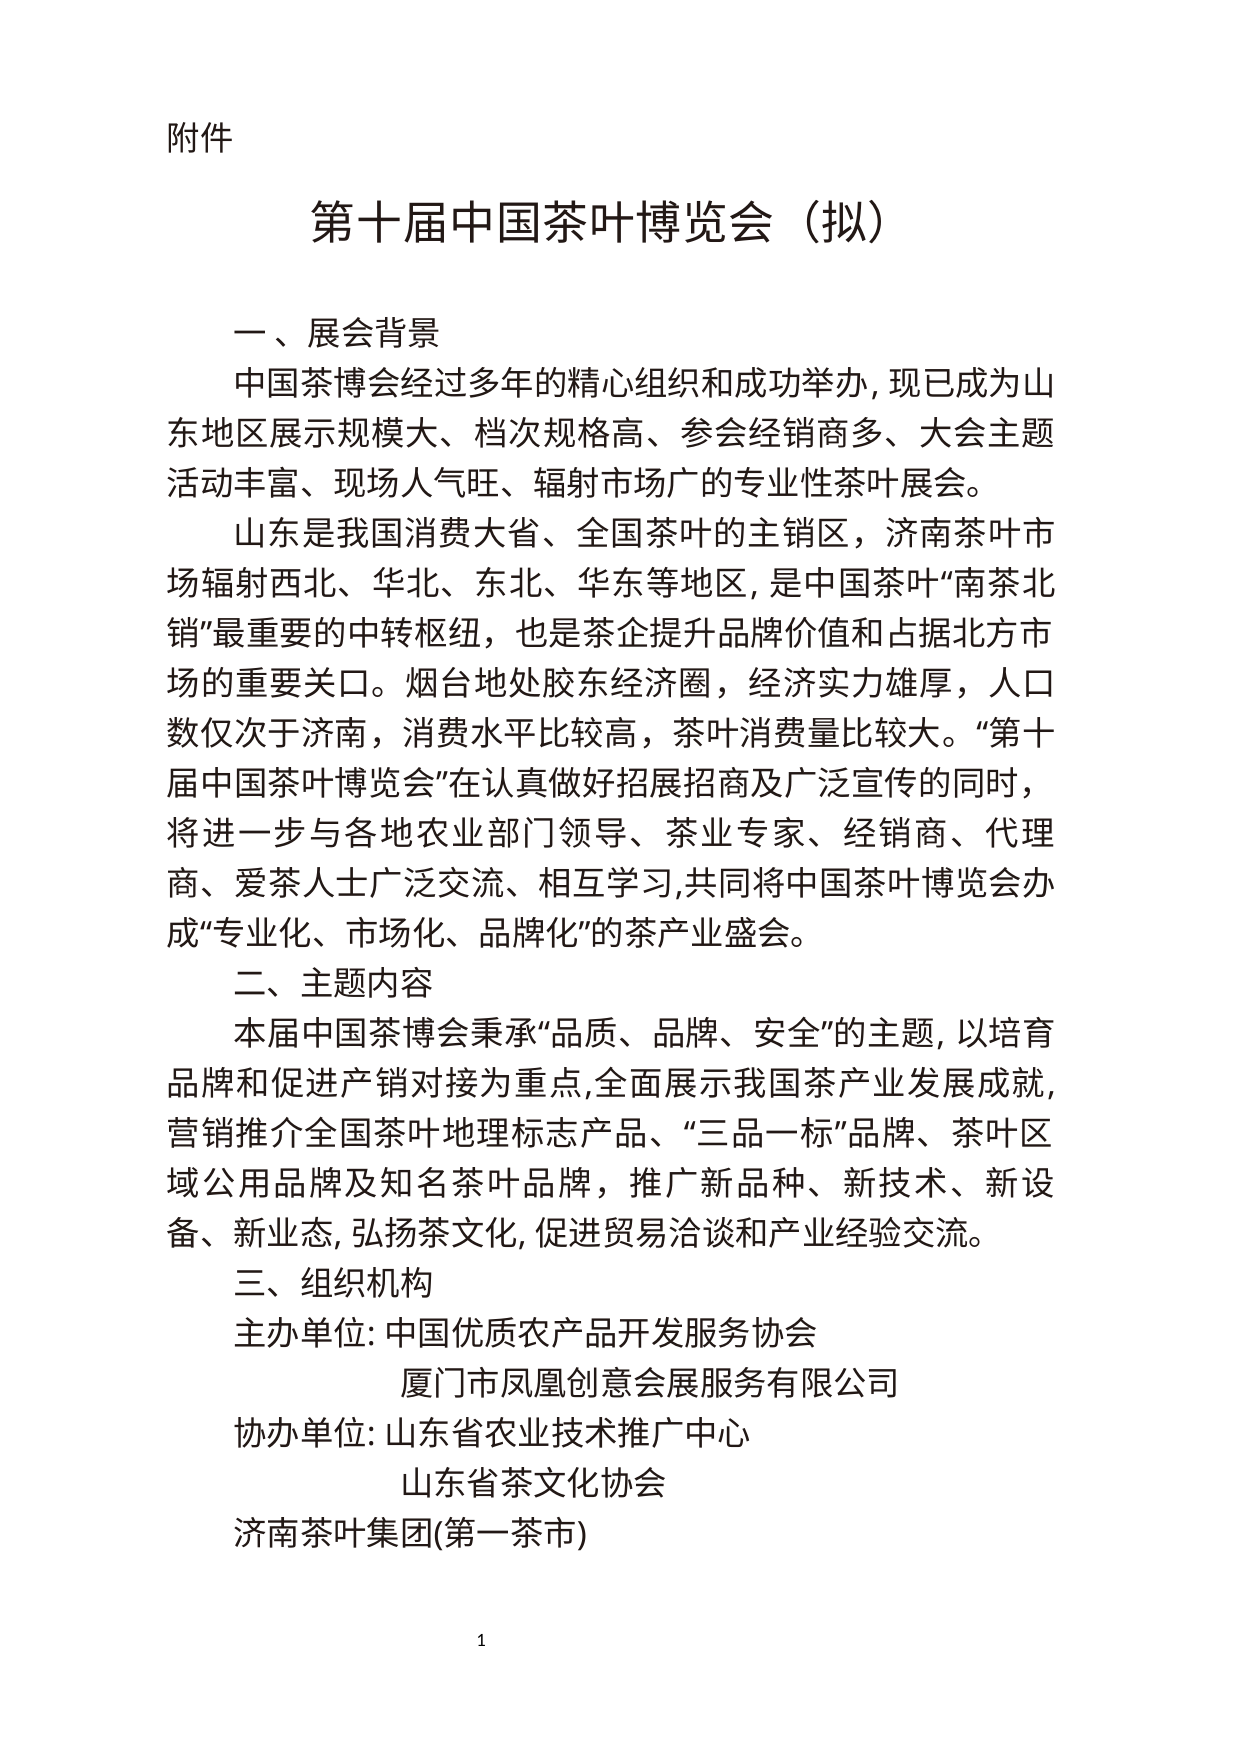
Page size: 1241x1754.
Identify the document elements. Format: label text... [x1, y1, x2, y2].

text 二、主题内容 [167, 955, 1085, 1005]
text 第十届中国茶叶博览会（拟） [167, 186, 1056, 253]
text 三、组织机构 [167, 1255, 1085, 1305]
text 山东省茶文化协会 [167, 1455, 1056, 1505]
text 山东是我国消费大省、全国茶叶的主销区，济南茶叶市场辐射西北、华北、东北、华东等地区, 是中国茶叶“南茶北销”最重要的中转枢纽，也是茶企提升品牌价值和占据北方市场的重要关口。烟台地处胶东经济圈，经济实力雄厚，人口数仅次于济南，消费水平比较高，茶叶消费量比较大。“第十届中国茶叶博览会”在认真做好招展招商及广泛宣传的同时，将进一步与各地农业部门领导、茶业专家、经销商、代理商、爱茶人士广泛交流、相互学习,共同将中国茶叶博览会办成“专业化、市场化、品牌化”的茶产业盛会。 [167, 505, 1056, 955]
text 本届中国茶博会秉承“品质、品牌、安全”的主题, 以培育品牌和促进产销对接为重点,全面展示我国茶产业发展成就, 营销推介全国茶叶地理标志产品、“三品一标”品牌、茶叶区域公用品牌及知名茶叶品牌，推广新品种、新技术、新设备、新业态, 弘扬茶文化, 促进贸易洽谈和产业经验交流。 [167, 1005, 1056, 1255]
text 主办单位: 中国优质农产品开发服务协会 [167, 1305, 1056, 1355]
text 厦门市凤凰创意会展服务有限公司 [167, 1355, 1056, 1405]
text 协办单位: 山东省农业技术推广中心 [167, 1405, 1056, 1455]
text 济南茶叶集团(第一茶市) [167, 1505, 1056, 1555]
text 中国茶博会经过多年的精心组织和成功举办, 现已成为山东地区展示规模大、档次规格高、参会经销商多、大会主题活动丰富、现场人气旺、辐射市场广的专业性茶叶展会。 [167, 355, 1056, 505]
text 附件 [167, 108, 1056, 160]
text 一 、展会背景 [167, 305, 1056, 355]
